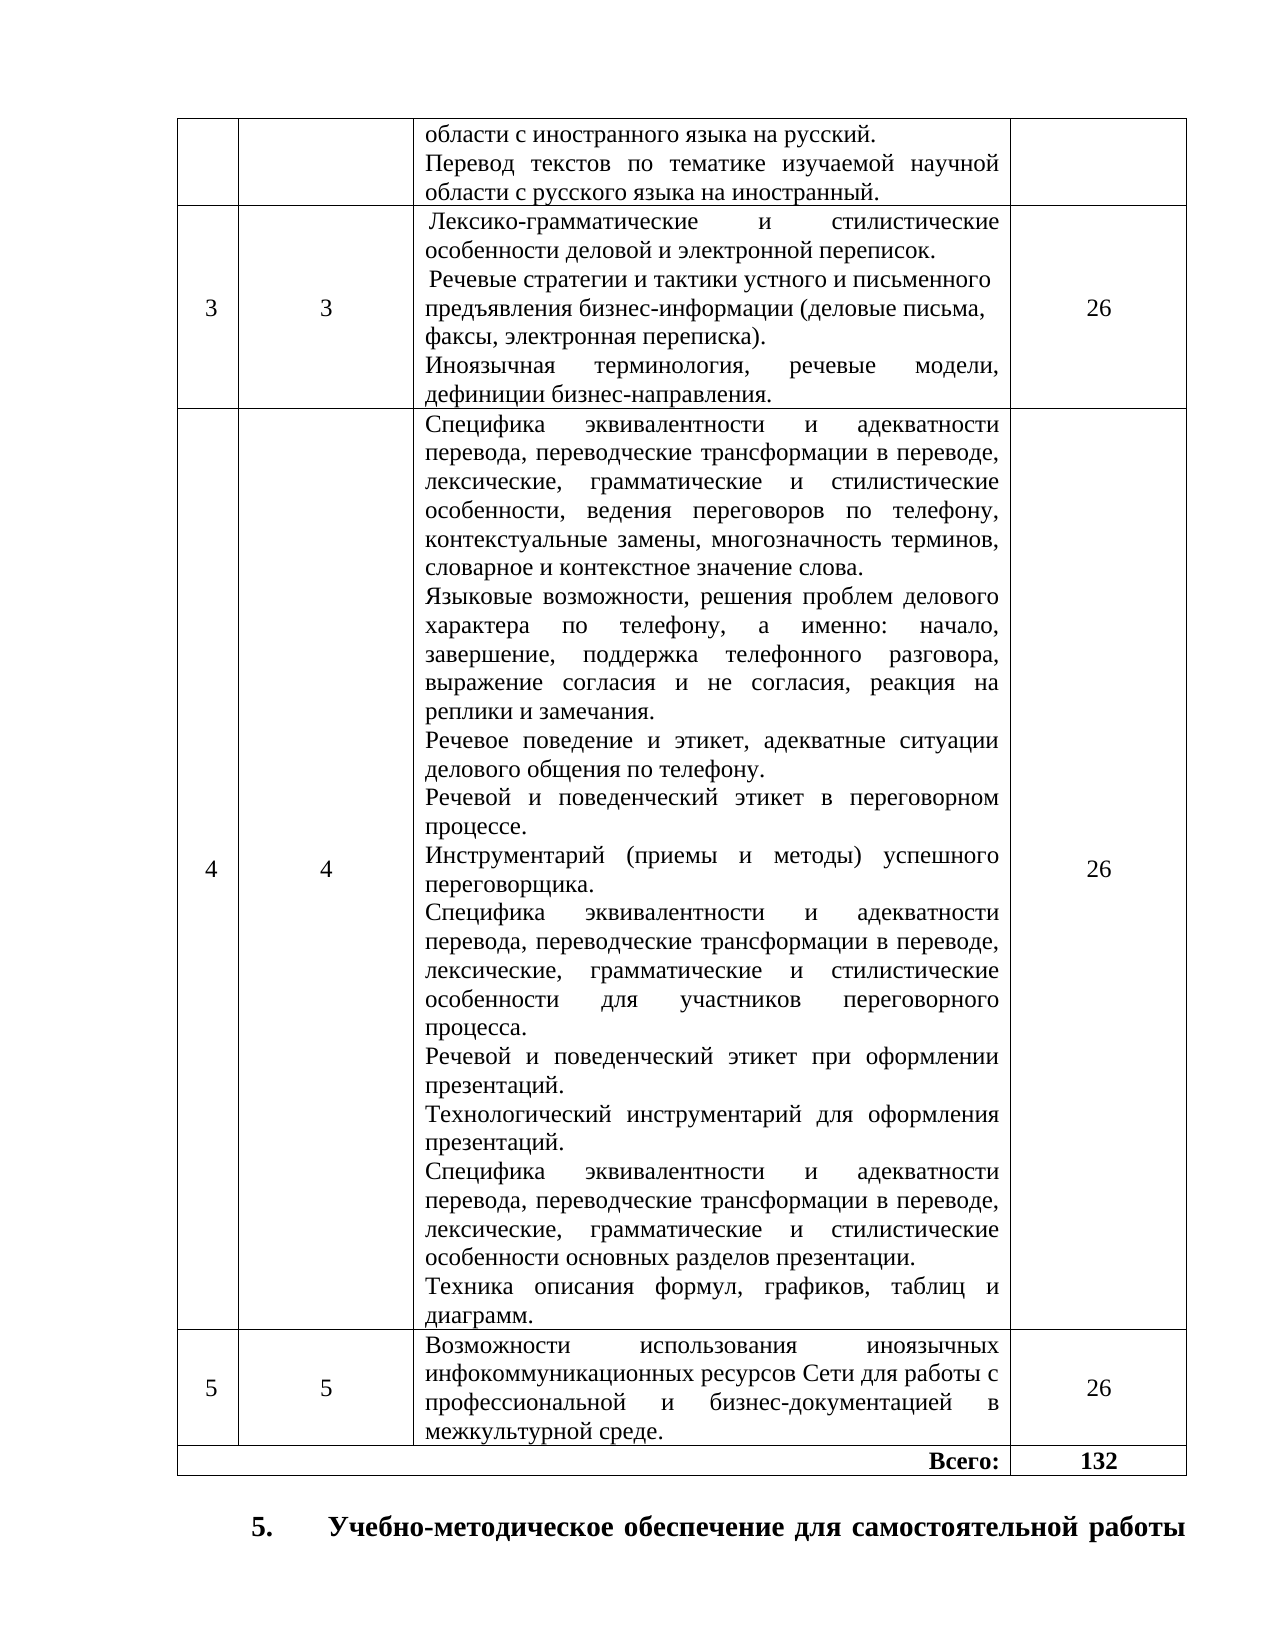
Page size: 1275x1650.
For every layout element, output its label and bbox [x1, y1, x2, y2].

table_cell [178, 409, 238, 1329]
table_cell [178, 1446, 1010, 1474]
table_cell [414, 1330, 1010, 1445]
list [177, 1509, 1186, 1543]
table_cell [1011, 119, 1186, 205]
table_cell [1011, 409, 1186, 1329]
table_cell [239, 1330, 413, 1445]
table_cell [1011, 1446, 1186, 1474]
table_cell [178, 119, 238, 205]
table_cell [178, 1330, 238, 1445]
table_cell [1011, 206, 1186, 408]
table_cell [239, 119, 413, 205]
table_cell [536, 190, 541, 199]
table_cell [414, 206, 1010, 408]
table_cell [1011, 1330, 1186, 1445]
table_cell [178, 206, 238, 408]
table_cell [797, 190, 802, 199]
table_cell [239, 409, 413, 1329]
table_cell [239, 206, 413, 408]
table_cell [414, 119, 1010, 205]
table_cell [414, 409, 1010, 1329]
